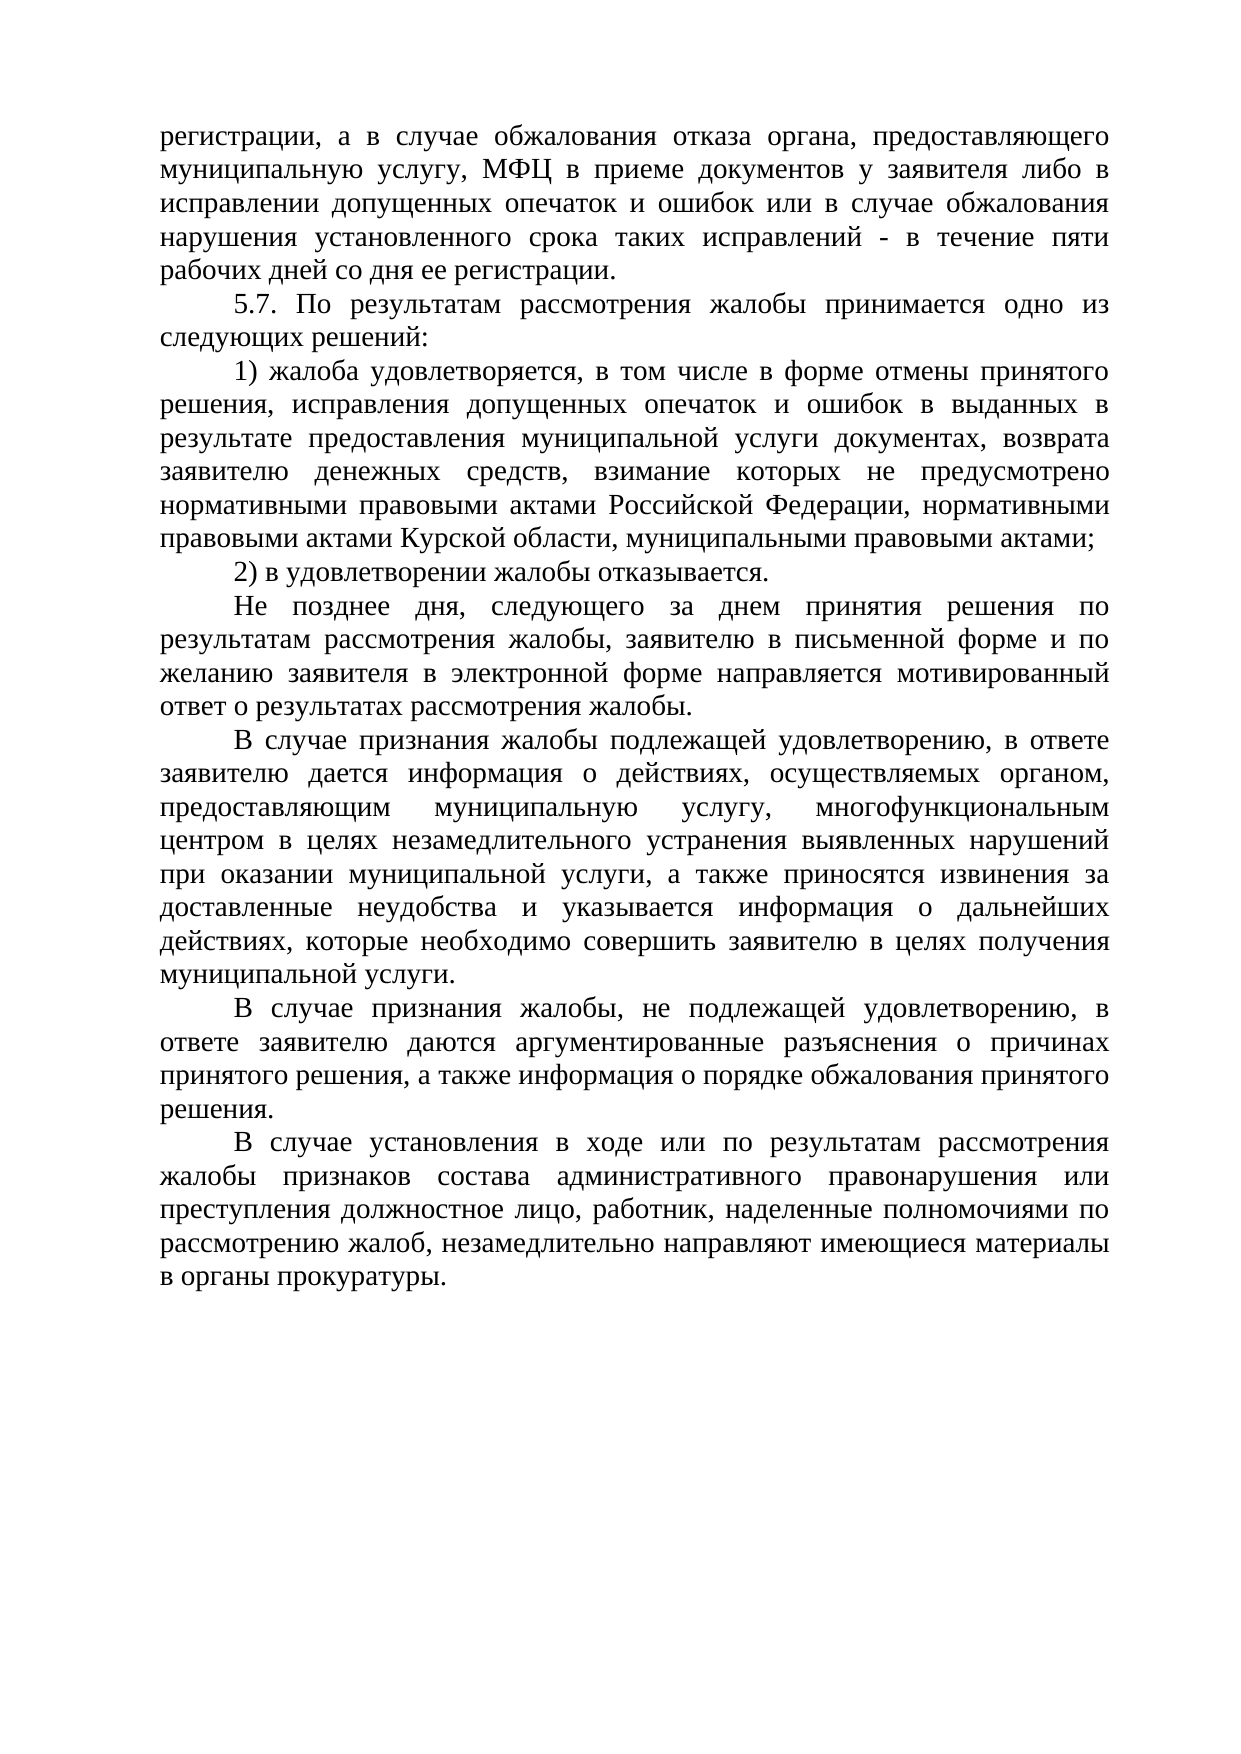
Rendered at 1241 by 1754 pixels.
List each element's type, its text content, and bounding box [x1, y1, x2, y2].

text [159, 118, 1110, 286]
text В случае признания жалобы, не подлежащей удовлетворению, в ответе заявителю даются аргументированные разъяснения о причинах принятого решения, а также информация о порядке обжалования принятого решения. [159, 990, 1110, 1124]
text 2) в удовлетворении жалобы отказывается. [159, 554, 1110, 588]
text 5.7. По результатам рассмотрения жалобы принимается одно из следующих решений: [159, 286, 1110, 353]
text В случае установления в ходе или по результатам рассмотрения жалобы признаков состава административного правонарушения или преступления должностное лицо, работник, наделенные полномочиями по рассмотрению жалоб, незамедлительно направляют имеющиеся материалы в органы прокуратуры. [159, 1124, 1110, 1292]
text Не позднее дня, следующего за днем принятия решения по результатам рассмотрения жалобы, заявителю в письменной форме и по желанию заявителя в электронной форме направляется мотивированный ответ о результатах рассмотрения жалобы. [159, 588, 1110, 722]
text В случае признания жалобы подлежащей удовлетворению, в ответе заявителю дается информация о действиях, осуществляемых органом, предоставляющим муниципальную услугу, многофункциональным центром в целях незамедлительного устранения выявленных нарушений при оказании муниципальной услуги, а также приносятся извинения за доставленные неудобства и указывается информация о дальнейших действиях, которые необходимо совершить заявителю в целях получения муниципальной услуги. [159, 722, 1110, 990]
text 1) жалоба удовлетворяется, в том числе в форме отмены принятого решения, исправления допущенных опечаток и ошибок в выданных в результате предоставления муниципальной услуги документах, возврата заявителю денежных средств, взимание которых не предусмотрено нормативными правовыми актами Российской Федерации, нормативными правовыми актами Курской области, муниципальными правовыми актами; [159, 353, 1110, 554]
